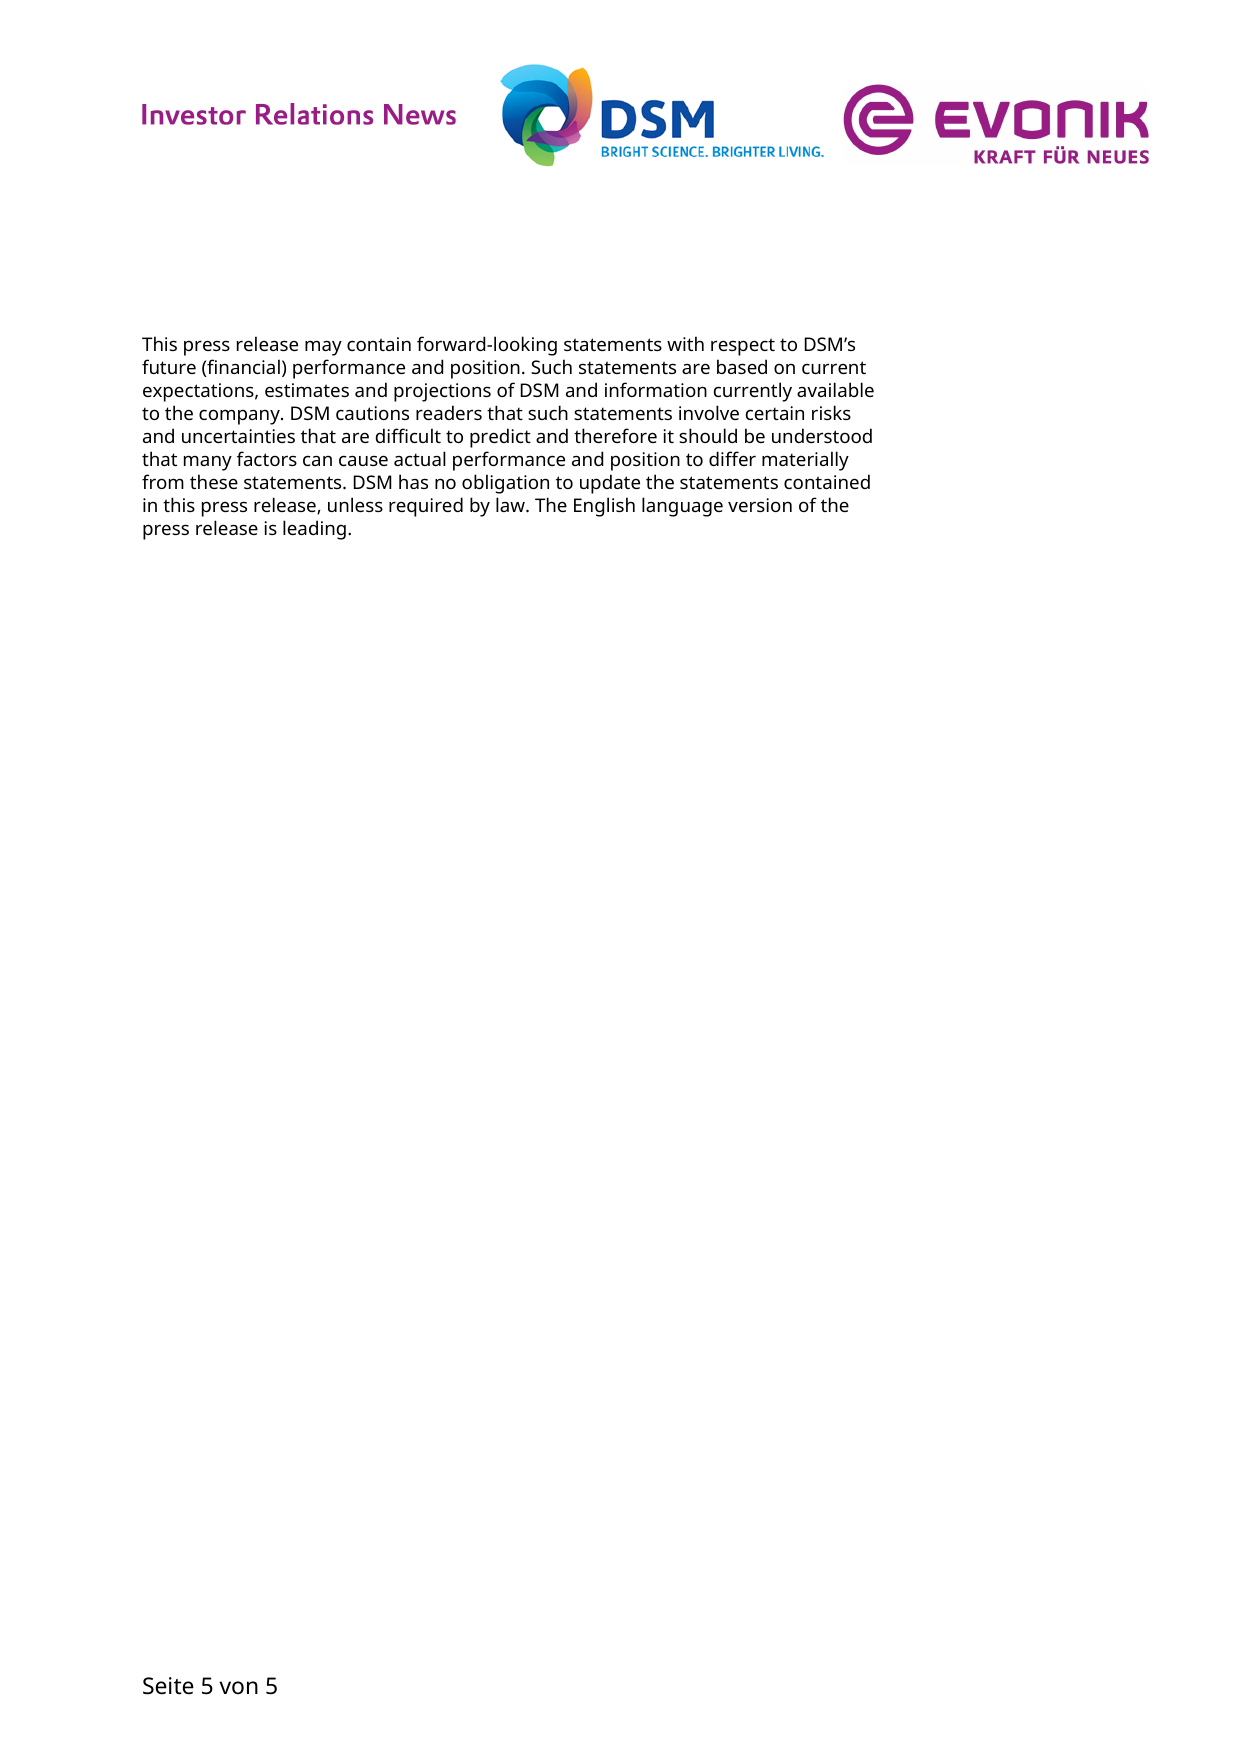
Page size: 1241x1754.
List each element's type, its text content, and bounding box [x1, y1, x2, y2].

picture [142, 103, 456, 125]
text This press release may contain forward-looking statements with respect to DSM’s future (financial) performance and position. Such statements are based on current expectations, estimates and projections of DSM and information currently available to the company. DSM cautions readers that such statements involve certain risks and uncertainties that are difficult to predict and therefore it should be understood that many factors can cause actual performance and position to differ materially from these statements. DSM has no obligation to update the statements contained in this press release, unless required by law. The English language version of the press release is leading. [142, 333, 886, 540]
picture [481, 57, 1150, 168]
